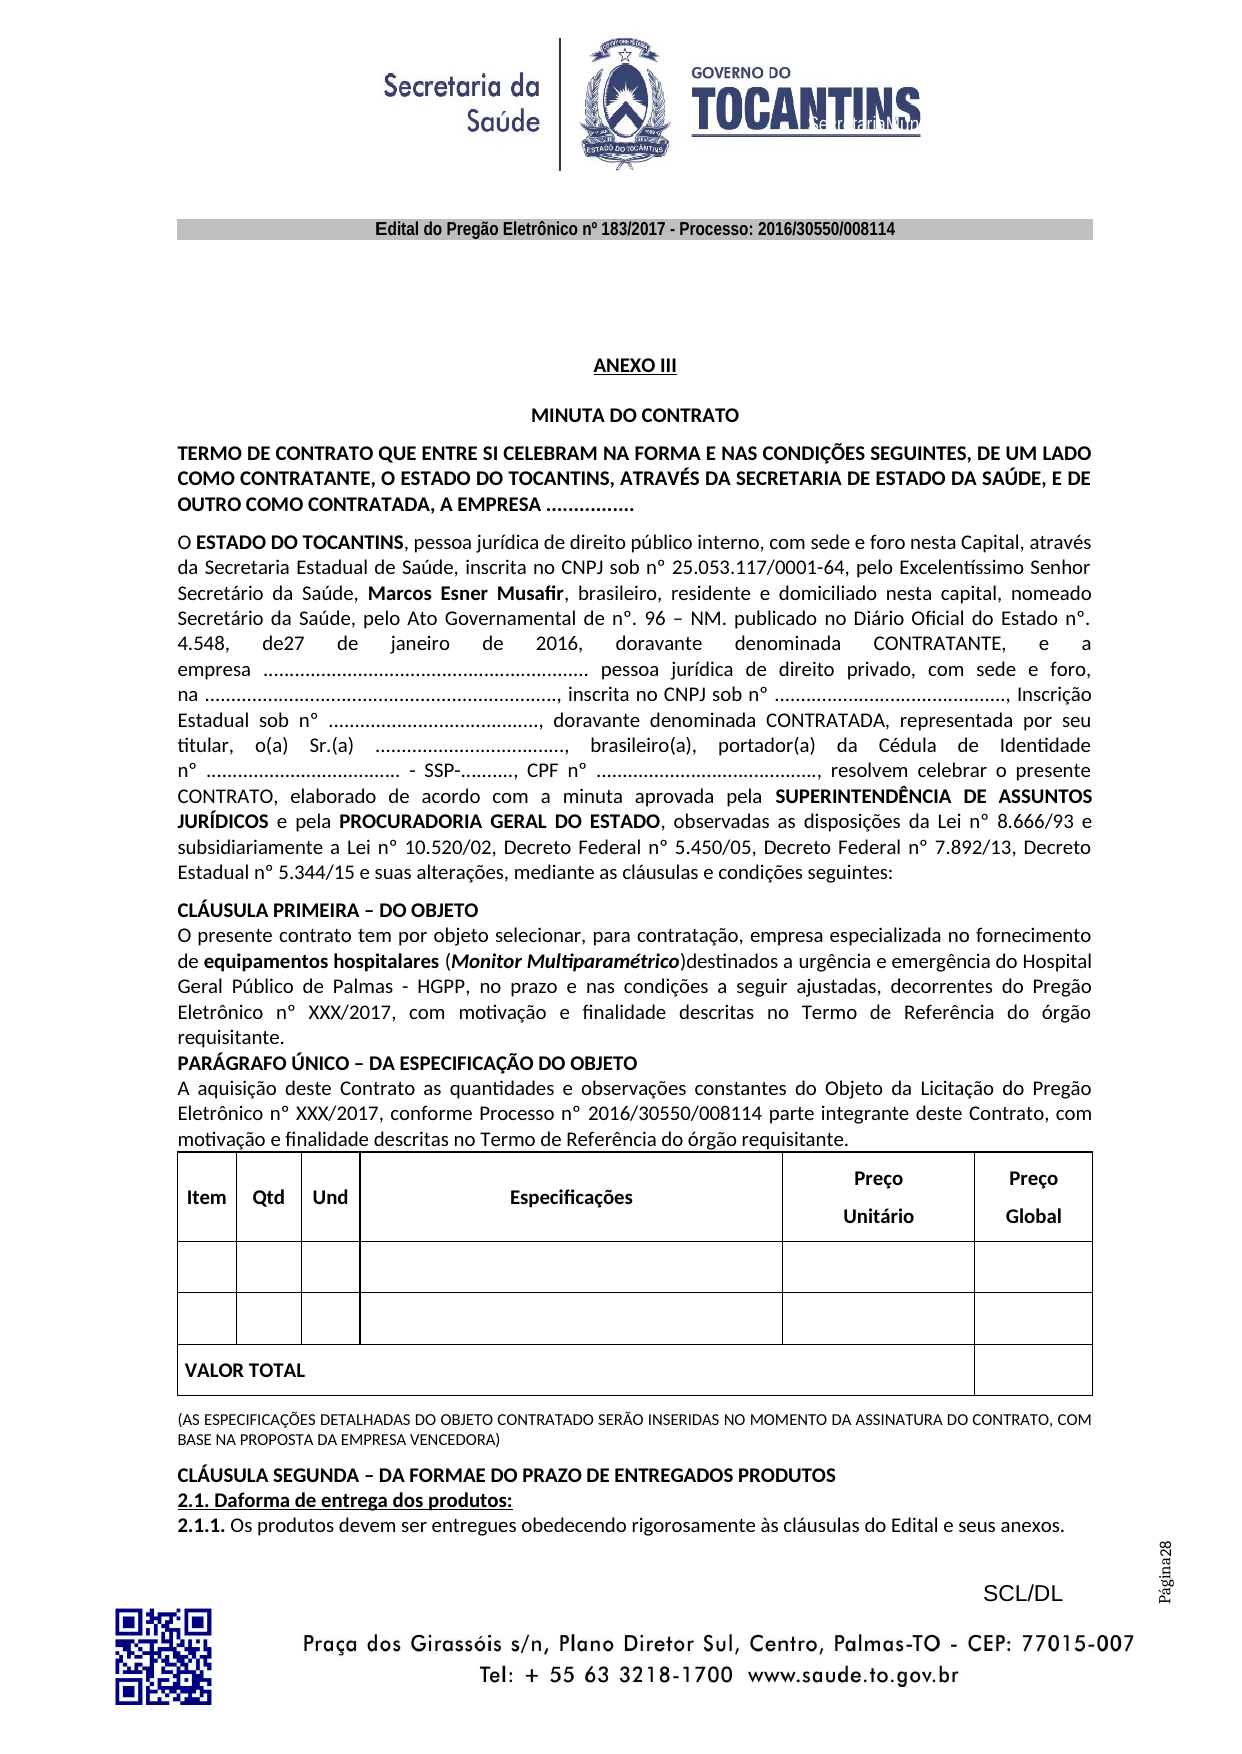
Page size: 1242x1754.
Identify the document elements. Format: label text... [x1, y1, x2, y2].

text A aquisição deste Contrato as quantidades e observações constantes do Objeto da Licitação do Pregão Eletrônico nº XXX/2017, conforme Processo nº 2016/30550/008114 parte integrante deste Contrato, com motivação e finalidade descritas no Termo de Referência do órgão requisitante. [177, 1075, 1093, 1151]
table_cell [975, 1293, 1092, 1344]
table_header Item [178, 1153, 236, 1241]
table_header Qtd [237, 1153, 301, 1241]
picture [111, 1604, 1134, 1709]
table_header Preço Unitário [783, 1153, 974, 1241]
text TERMO DE CONTRATO QUE ENTRE SI CELEBRAM NA FORMA E NAS CONDIÇÕES SEGUINTES, DE UM LADO COMO CONTRATANTE, O ESTADO DO TOCANTINS, ATRAVÉS DA SECRETARIA DE ESTADO DA SAÚDE, E DE OUTRO COMO CONTRATADA, A EMPRESA ................ [177, 440, 1093, 516]
table_cell [975, 1345, 1092, 1395]
table_cell [783, 1293, 974, 1344]
text (AS ESPECIFICAÇÕES DETALHADAS DO OBJETO CONTRATADO SERÃO INSERIDAS NO MOMENTO DA ASSINATURA DO CONTRATO, COM BASE NA PROPOSTA DA EMPRESA VENCEDORA) [177, 1409, 1093, 1449]
text O ESTADO DO TOCANTINS, pessoa jurídica de direito público interno, com sede e foro nesta Capital, através da Secretaria Estadual de Saúde, inscrita no CNPJ sob nº 25.053.117/0001-64, pelo Excelentíssimo Senhor Secretário da Saúde, Marcos Esner Musafir, brasileiro, residente e domiciliado nesta capital, nomeado Secretário da Saúde, pelo Ato Governamental de nº. 96 – NM. publicado no Diário Oficial do Estado nº. 4.548, de27 de janeiro de 2016, doravante denominada CONTRATANTE, e a empresa .............................................................. pessoa jurídica de direito privado, com sede e foro, na ..................................................................., inscrita no CNPJ sob nº ............................................, Inscrição Estadual sob nº ........................................, doravante denominada CONTRATADA, representada por seu titular, o(a) Sr.(a) ...................................., brasileiro(a), portador(a) da Cédula de Identidade nº ..................................... - SSP-.........., CPF nº .........................................., resolvem celebrar o presente CONTRATO, elaborado de acordo com a minuta aprovada pela SUPERINTENDÊNCIA DE ASSUNTOS JURÍDICOS e pela PROCURADORIA GERAL DO ESTADO, observadas as disposições da Lei nº 8.666/93 e subsidiariamente a Lei nº 10.520/02, Decreto Federal nº 5.450/05, Decreto Federal nº 7.892/13, Decreto Estadual nº 5.344/15 e suas alterações, mediante as cláusulas e condições seguintes: [177, 529, 1093, 885]
picture [0, 0, 1186, 186]
table_cell [361, 1293, 782, 1344]
table_cell [975, 1242, 1092, 1292]
table_header Especificações [361, 1153, 782, 1241]
table_header Und [302, 1153, 359, 1241]
table_cell [237, 1242, 301, 1292]
table_cell [178, 1293, 236, 1344]
table_cell [178, 1242, 236, 1292]
text O presente contrato tem por objeto selecionar, para contratação, empresa especializada no fornecimento de equipamentos hospitalares (Monitor Multiparamétrico)destinados a urgência e emergência do Hospital Geral Público de Palmas - HGPP, no prazo e nas condições a seguir ajustadas, decorrentes do Pregão Eletrônico nº XXX/2017, com motivação e finalidade descritas no Termo de Referência do órgão requisitante. [177, 923, 1093, 1050]
text CLÁUSULA SEGUNDA – DA FORMAE DO PRAZO de entregaDOS PRODUTOS [177, 1462, 1093, 1487]
table_header Preço Global [975, 1153, 1092, 1241]
text PARÁGRAFO ÚNICO – DA ESPECIFICAÇÃO DO OBJETO [177, 1050, 1093, 1075]
table_cell [302, 1242, 359, 1292]
text CLÁUSULA PRIMEIRA – DO OBJETO [177, 897, 1093, 923]
text 2.1. Daforma de entrega dos produtos: [177, 1487, 1093, 1513]
text ANEXO III [177, 352, 1093, 378]
table_cell [237, 1293, 301, 1344]
text MINUTA DO CONTRATO [177, 402, 1093, 428]
text 2.1.1. Os produtos devem ser entregues obedecendo rigorosamente às cláusulas do Edital e seus anexos. [177, 1513, 1093, 1538]
table_cell [783, 1242, 974, 1292]
table_cell [361, 1242, 782, 1292]
table_cell [302, 1293, 359, 1344]
table_cell VALOR TOTAL [178, 1345, 974, 1395]
